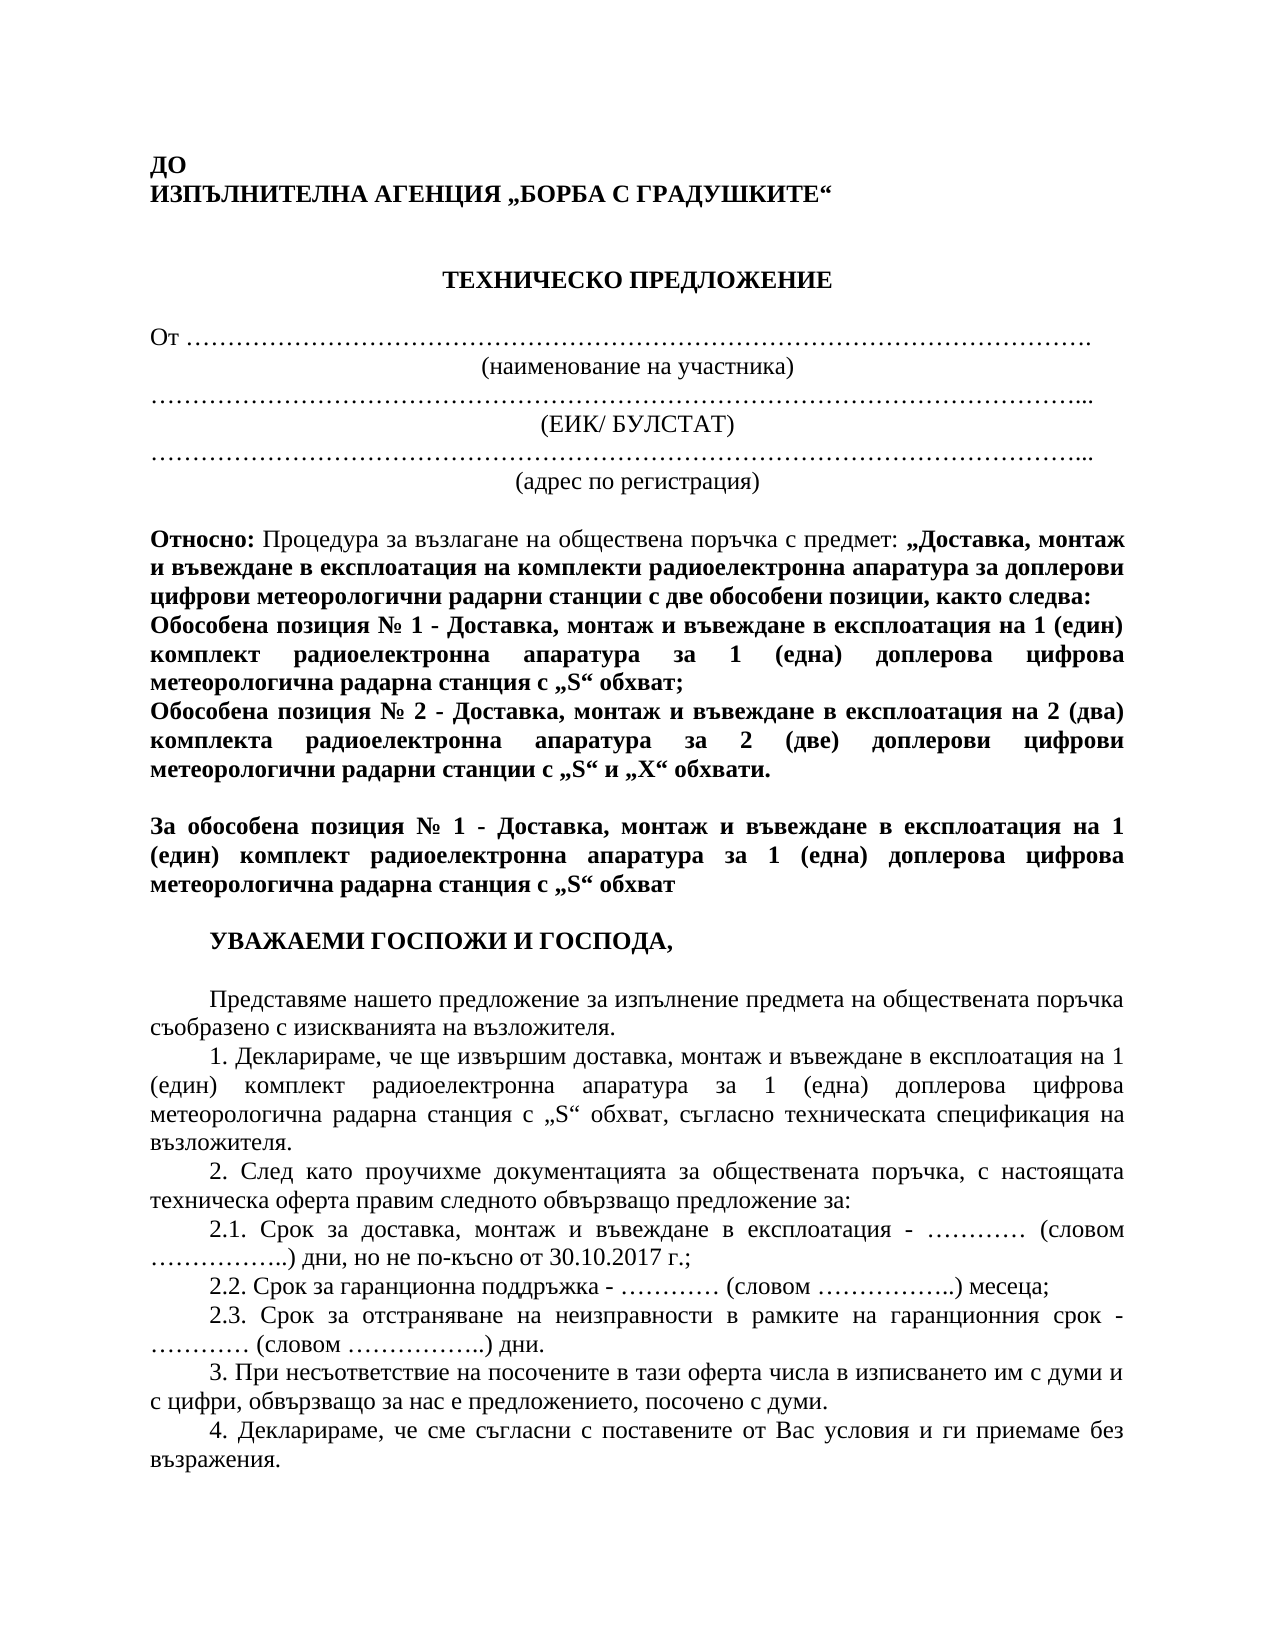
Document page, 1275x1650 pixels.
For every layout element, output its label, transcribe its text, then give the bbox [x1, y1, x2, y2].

text Представяме нашето предложение за изпълнение предмета на обществената поръчка съобразено с изискванията на възложителя. [150, 984, 1125, 1041]
text ТЕХНИЧЕСКО ПРЕДЛОЖЕНИЕ [150, 265, 1125, 294]
text (адрес по регистрация) [150, 466, 1125, 495]
text …………………………………………………………………………………………………... [150, 380, 1125, 409]
text (ЕИК/ БУЛСТАТ) [150, 409, 1125, 437]
text Обособена позиция № 2 - Доставка, монтаж и въвеждане в експлоатация на 2 (два) комплекта радиоелектронна апаратура за 2 (две) доплерови цифрови метеорологични радарни станции с „S“ и „Х“ обхвати. [150, 696, 1125, 782]
text 2. След като проучихме документацията за обществената поръчка, с настоящата техническа оферта правим следното обвързващо предложение за: [150, 1156, 1125, 1214]
text УВАЖАЕМИ ГОСПОЖИ И ГОСПОДА, [150, 926, 1125, 955]
text 2.2. Срок за гаранционна поддръжка - ………… (словом ……………..) месеца; [150, 1271, 1125, 1300]
text 4. Декларираме, че сме съгласни с поставените от Вас условия и ги приемаме без възражения. [150, 1415, 1125, 1472]
text 2.1. Срок за доставка, монтаж и въвеждане в експлоатация - ………… (словом ……………..) дни, но не по-късно от 30.10.2017 г.; [150, 1214, 1125, 1271]
text 2.3. Срок за отстраняване на неизправности в рамките на гаранционния срок - ………… (словом ……………..) дни. [150, 1300, 1125, 1357]
text 1. Декларираме, че ще извършим доставка, монтаж и въвеждане в експлоатация на 1 (един) комплект радиоелектронна апаратура за 1 (една) доплерова цифрова метеорологична радарна станция с „S“ обхват, съгласно техническата спецификация на възложителя. [150, 1041, 1125, 1156]
text ДО [150, 150, 1125, 179]
text За обособена позиция № 1 - Доставка, монтаж и въвеждане в експлоатация на 1 (един) комплект радиоелектронна апаратура за 1 (една) доплерова цифрова метеорологична радарна станция с „S“ обхват [150, 811, 1125, 897]
text Обособена позиция № 1 - Доставка, монтаж и въвеждане в експлоатация на 1 (един) комплект радиоелектронна апаратура за 1 (една) доплерова цифрова метеорологична радарна станция с „S“ обхват; [150, 610, 1125, 696]
text (наименование на участника) [150, 351, 1125, 380]
text ИЗПЪЛНИТЕЛНА АГЕНЦИЯ „БОРБА С ГРАДУШКИТЕ“ [150, 179, 1125, 207]
text …………………………………………………………………………………………………... [150, 437, 1125, 466]
text 3. При несъответствие на посочените в тази оферта числа в изписването им с думи и с цифри, обвързващо за нас е предложението, посочено с думи. [150, 1357, 1125, 1415]
text От ………………………………………………………………………………………………. [150, 322, 1125, 351]
text Относно: Процедура за възлагане на обществена поръчка с предмет: „Доставка, монтаж и въвеждане в експлоатация на комплекти радиоелектронна апаратура за доплерови цифрови метеорологични радарни станции с две обособени позиции, както следва: [150, 524, 1125, 610]
